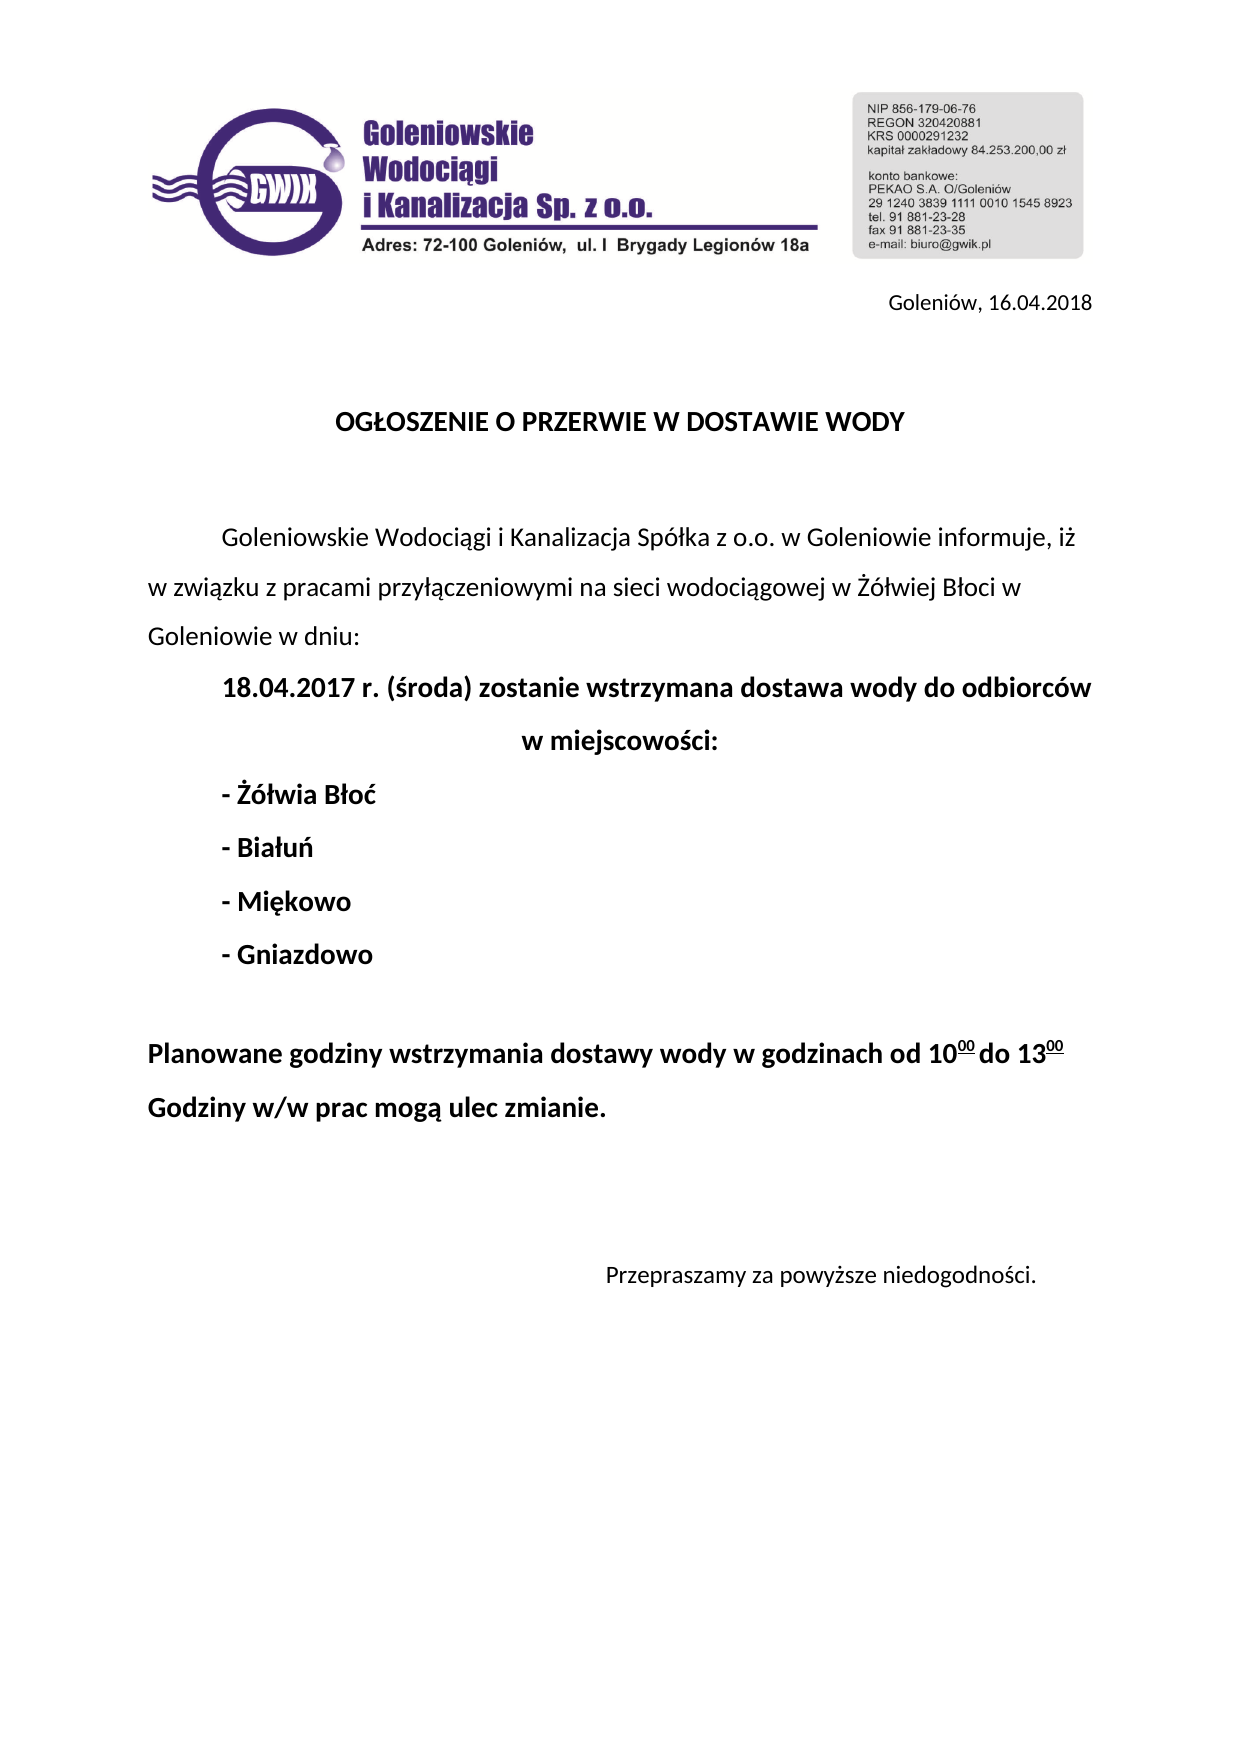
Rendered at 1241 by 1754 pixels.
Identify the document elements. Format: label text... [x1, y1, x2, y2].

text - Białuń [221, 829, 1093, 865]
text Godziny w/w prac mogą ulec zmianie. [148, 1089, 1093, 1124]
text Przepraszamy za powyższe niedogodności. [148, 1259, 1093, 1290]
text - Żółwia Błoć [221, 776, 1093, 811]
picture [147, 88, 1093, 264]
text Planowane godziny wstrzymania dostawy wody w godzinach od 1000 do 1300 [148, 1035, 1093, 1071]
text 18.04.2017 r. (środa) zostanie wstrzymana dostawa wody do odbiorców w miejscowości: [148, 669, 1093, 758]
text - Gniazdowo [221, 936, 1093, 972]
text - Miękowo [221, 883, 1093, 918]
text OGŁOSZENIE O PRZERWIE W DOSTAWIE WODY [148, 403, 1093, 438]
text Goleniów, 16.04.2018 [148, 288, 1093, 316]
text Goleniowskie Wodociągi i Kanalizacja Spółka z o.o. w Goleniowie informuje, iż w związku z pracami przyłączeniowymi na sieci wodociągowej w Żółwiej Błoci w Goleniowie w dniu: [148, 521, 1093, 652]
